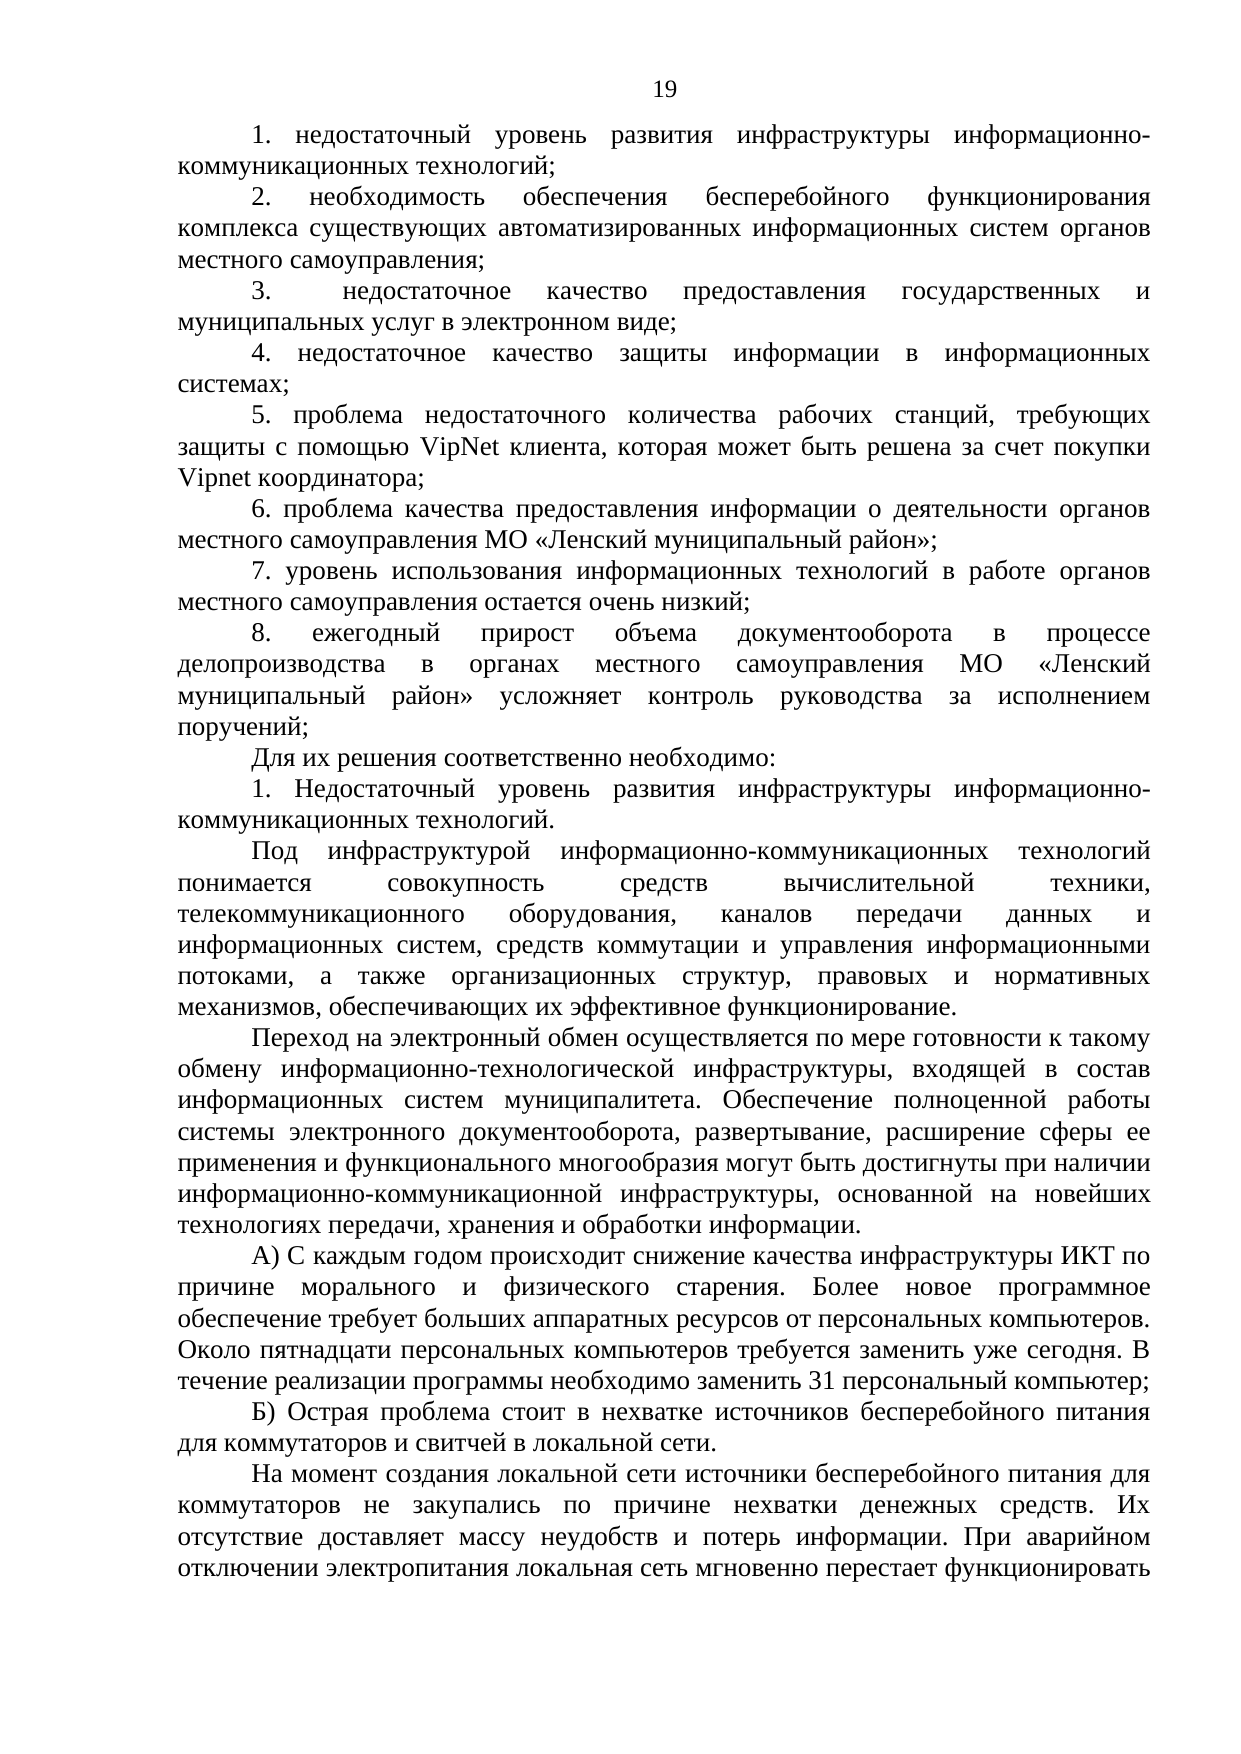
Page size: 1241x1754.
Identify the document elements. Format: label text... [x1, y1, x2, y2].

text Б) Острая проблема стоит в нехватке источников бесперебойного питания для коммутаторов и свитчей в локальной сети. [177, 1395, 1152, 1457]
text Для их решения соответственно необходимо: [177, 741, 1152, 772]
text 2. необходимость обеспечения бесперебойного функционирования комплекса существующих автоматизированных информационных систем органов местного самоуправления; [177, 180, 1152, 274]
text Переход на электронный обмен осуществляется по мере готовности к такому обмену информационно-технологической инфраструктуры, входящей в состав информационных систем муниципалитета. Обеспечение полноценной работы системы электронного документооборота, развертывание, расширение сферы ее применения и функционального многообразия могут быть достигнуты при наличии информационно-коммуникационной инфраструктуры, основанной на новейших технологиях передачи, хранения и обработки информации. [177, 1021, 1152, 1239]
text 8. ежегодный прирост объема документооборота в процессе делопроизводства в органах местного самоуправления МО «Ленский муниципальный район» усложняет контроль руководства за исполнением поручений; [177, 616, 1152, 741]
text Под инфраструктурой информационно-коммуникационных технологий понимается совокупность средств вычислительной техники, телекоммуникационного оборудования, каналов передачи данных и информационных систем, средств коммутации и управления информационными потоками, а также организационных структур, правовых и нормативных механизмов, обеспечивающих их эффективное функционирование. [177, 834, 1152, 1021]
text 6. проблема качества предоставления информации о деятельности органов местного самоуправления МО «Ленский муниципальный район»; [177, 492, 1152, 554]
text 1. недостаточный уровень развития инфраструктуры информационно-коммуникационных технологий; [177, 118, 1152, 180]
text 7. уровень использования информационных технологий в работе органов местного самоуправления остается очень низкий; [177, 554, 1152, 616]
text 3. недостаточное качество предоставления государственных и муниципальных услуг в электронном виде; [177, 274, 1152, 336]
text 5. проблема недостаточного количества рабочих станций, требующих защиты с помощью VipNet клиента, которая может быть решена за счет покупки Vipnet координатора; [177, 398, 1152, 492]
text 1. Недостаточный уровень развития инфраструктуры информационно-коммуникационных технологий. [177, 772, 1152, 834]
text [177, 1457, 1152, 1582]
text А) С каждым годом происходит снижение качества инфраструктуры ИКТ по причине морального и физического старения. Более новое программное обеспечение требует больших аппаратных ресурсов от персональных компьютеров. Около пятнадцати персональных компьютеров требуется заменить уже сегодня. В течение реализации программы необходимо заменить 31 персональный компьютер; [177, 1239, 1152, 1395]
text 4. недостаточное качество защиты информации в информационных системах; [177, 336, 1152, 398]
